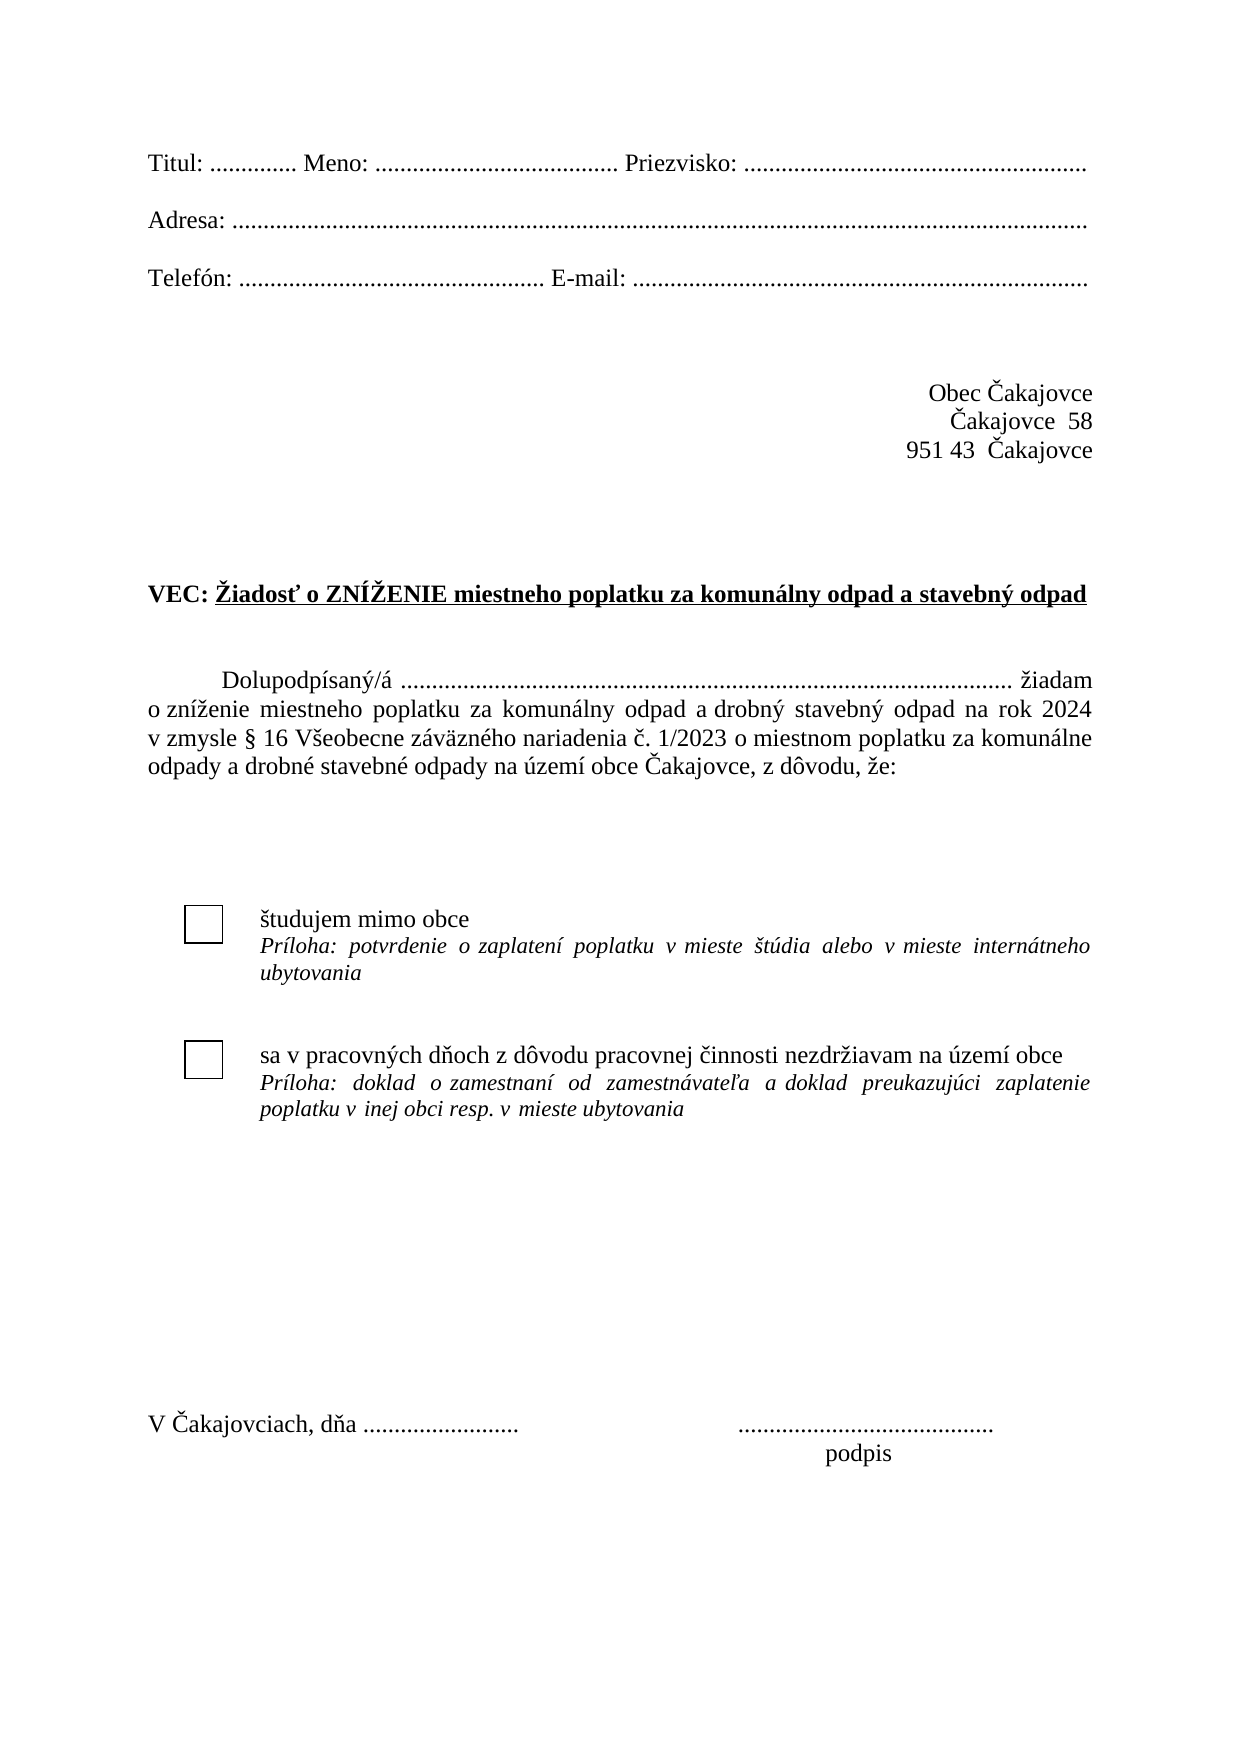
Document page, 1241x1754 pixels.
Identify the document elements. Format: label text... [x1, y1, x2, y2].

text Adresa: ......................................................................................................................................... [148, 205, 1093, 234]
text Príloha: potvrdenie o zaplatení poplatku v mieste štúdia alebo v mieste internátneho ubytovania [260, 933, 1093, 985]
text Čakajovce 58 [148, 406, 1093, 435]
text študujem mimo obce [260, 904, 1093, 933]
text 951 43 Čakajovce [148, 435, 1093, 464]
text sa v pracovných dňoch z dôvodu pracovnej činnosti nezdržiavam na území obce [260, 1040, 1093, 1069]
text Dolupodpísaný/á .................................................................................................. žiadam o zníženie miestneho poplatku za komunálny odpad a drobný stavebný odpad na rok 2024 v zmysle § 16 Všeobecne záväzného nariadenia č. 1/2023 o miestnom poplatku za komunálne odpady a drobné stavebné odpady na území obce Čakajovce, z dôvodu, že: [148, 665, 1093, 780]
text Obec Čakajovce [148, 378, 1093, 406]
text Titul: .............. Meno: ....................................... Priezvisko: ....................................................... [148, 148, 1093, 176]
text V Čakajovciach, dňa ......................... ......................................... [148, 1409, 1093, 1438]
text Telefón: ................................................. E-mail: ......................................................................... [148, 263, 1093, 291]
text VEC: Žiadosť o ZNÍŽENIE miestneho poplatku za komunálny odpad a stavebný odpad [148, 579, 1093, 608]
text Príloha: doklad o zamestnaní od zamestnávateľa a doklad preukazujúci zaplatenie poplatku v inej obci resp. v mieste ubytovania [260, 1069, 1093, 1122]
text podpis [148, 1438, 1093, 1467]
